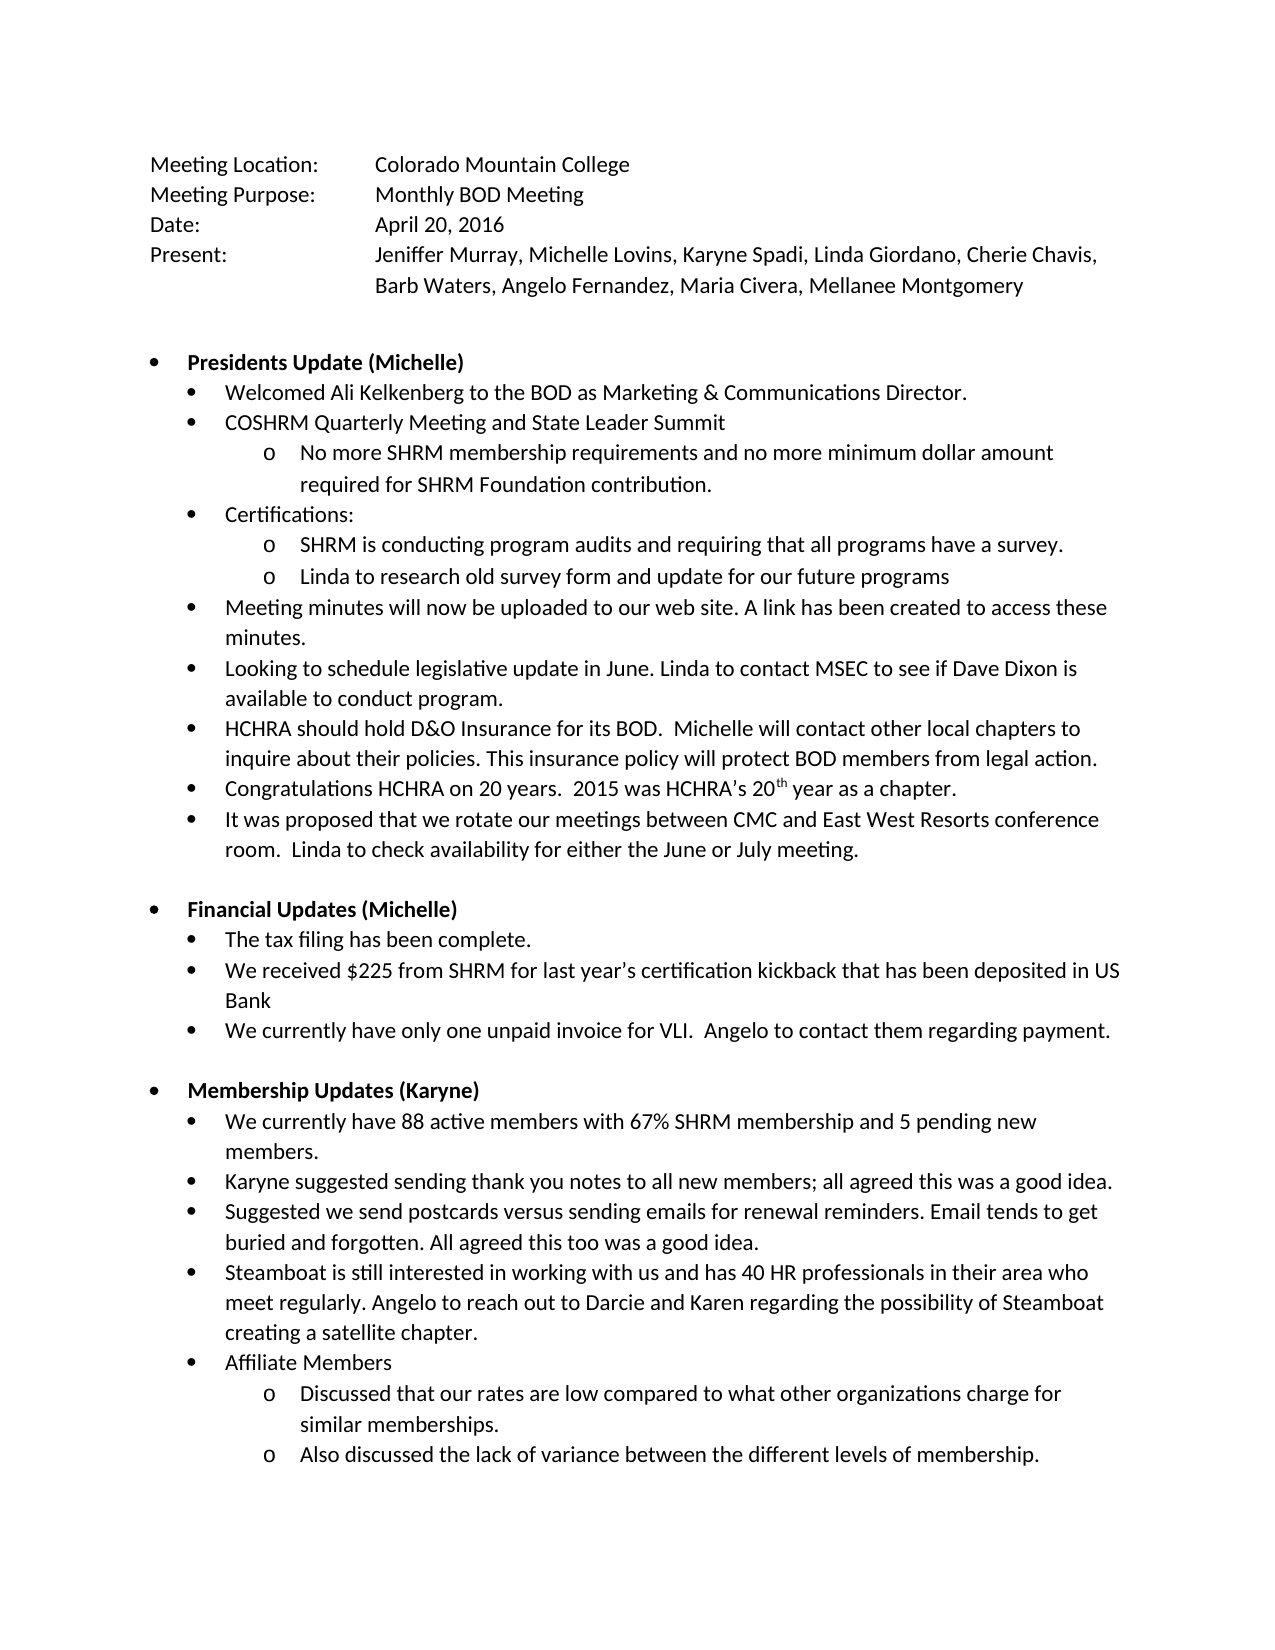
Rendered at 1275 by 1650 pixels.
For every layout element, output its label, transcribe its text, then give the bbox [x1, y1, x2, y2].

list The tax filing has been complete. [187, 926, 1125, 953]
list We currently have only one unpaid invoice for VLI. Angelo to contact them regarding payment. [187, 1016, 1125, 1044]
list Also discussed the lack of variance between the different levels of membership. [262, 1440, 1125, 1469]
list Looking to schedule legislative update in June. Linda to contact MSEC to see if Dave Dixon is available to conduct program. [187, 654, 1125, 712]
list Congratulations HCHRA on 20 years. 2015 was HCHRA’s 20th year as a chapter. [187, 774, 1125, 802]
list SHRM is conducting program audits and requiring that all programs have a survey. [262, 530, 1125, 559]
text Meeting Location: Colorado Mountain College [150, 150, 1125, 178]
list Financial Updates (Michelle) [150, 895, 1125, 923]
list Membership Updates (Karyne) [150, 1077, 1125, 1104]
list Meeting minutes will now be uploaded to our web site. A link has been created to access these minutes. [187, 593, 1125, 651]
list Linda to research old survey form and update for our future programs [262, 562, 1125, 591]
list No more SHRM membership requirements and no more minimum dollar amount required for SHRM Foundation contribution. [262, 438, 1125, 498]
list Certifications: [187, 500, 1125, 528]
list Presidents Update (Michelle) [150, 348, 1125, 376]
list Discussed that our rates are low compared to what other organizations charge for similar memberships. [262, 1379, 1125, 1438]
list COSHRM Quarterly Meeting and State Leader Summit [187, 408, 1125, 436]
list HCHRA should hold D&O Insurance for its BOD. Michelle will contact other local chapters to inquire about their policies. This insurance policy will protect BOD members from legal action. [187, 714, 1125, 772]
list We currently have 88 active members with 67% SHRM membership and 5 pending new members. [187, 1107, 1125, 1165]
list Steamboat is still interested in working with us and has 40 HR professionals in their area who meet regularly. Angelo to reach out to Darcie and Karen regarding the possibility of Steamboat creating a satellite chapter. [187, 1258, 1125, 1346]
list Affiliate Members [187, 1348, 1125, 1376]
list Suggested we send postcards versus sending emails for renewal reminders. Email tends to get buried and forgotten. All agreed this too was a good idea. [187, 1197, 1125, 1256]
text Present: Jeniffer Murray, Michelle Lovins, Karyne Spadi, Linda Giordano, Cherie Chavis, Barb Waters, Angelo Fernandez, Maria Civera, Mellanee Montgomery [150, 241, 1125, 299]
text Meeting Purpose: Monthly BOD Meeting [150, 180, 1125, 208]
text Date: April 20, 2016 [150, 210, 1125, 238]
list It was proposed that we rotate our meetings between CMC and East West Resorts conference room. Linda to check availability for either the June or July meeting. [187, 805, 1125, 863]
list Karyne suggested sending thank you notes to all new members; all agreed this was a good idea. [187, 1167, 1125, 1195]
list Welcomed Ali Kelkenberg to the BOD as Marketing & Communications Director. [187, 378, 1125, 406]
list We received $225 from SHRM for last year’s certification kickback that has been deposited in US Bank [187, 956, 1125, 1014]
